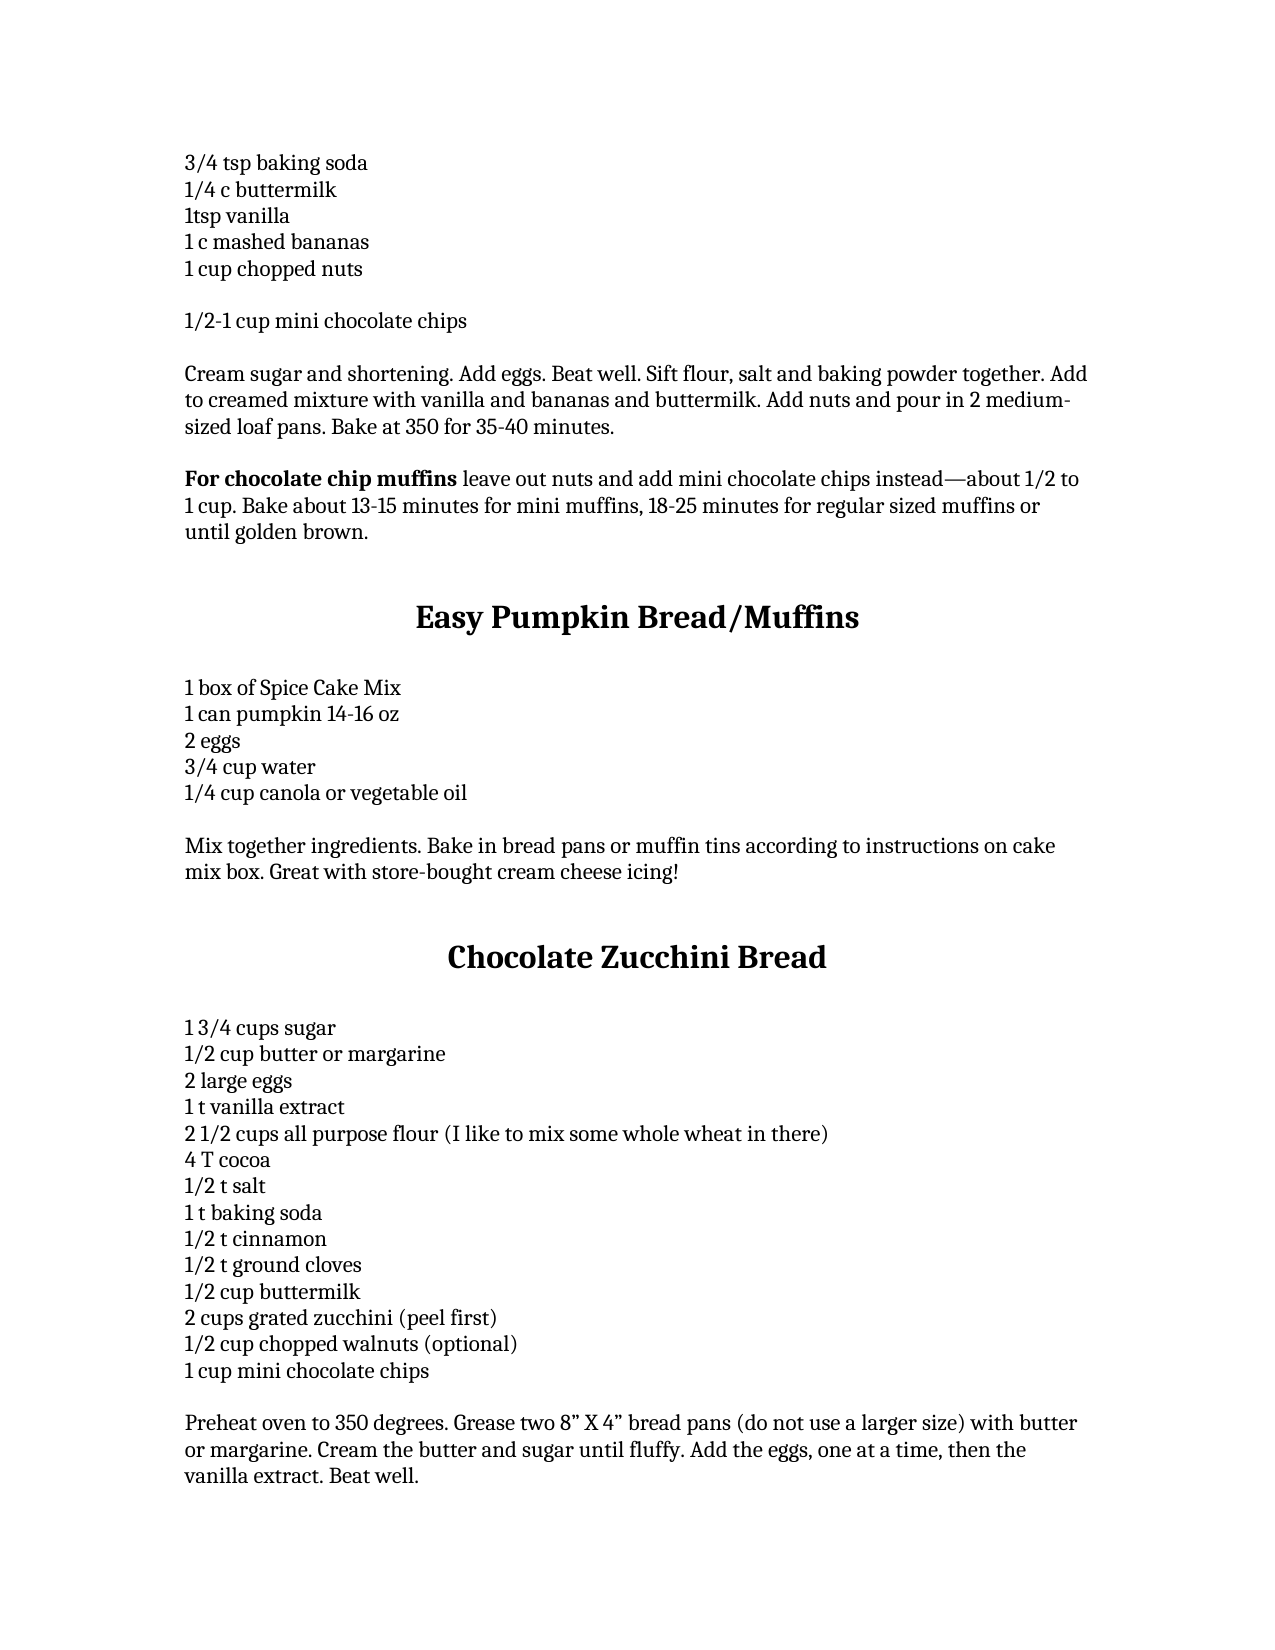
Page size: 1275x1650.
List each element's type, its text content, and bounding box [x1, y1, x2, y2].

text Mix together ingredients. Bake in bread pans or muffin tins according to instructions on cake mix box. Great with store-bought cream cheese icing! [184, 833, 1091, 886]
text 2 cups grated zucchini (peel first) [184, 1305, 1091, 1331]
text 3/4 tsp baking soda [184, 150, 1091, 176]
text Chocolate Zucchini Bread [184, 938, 1091, 977]
text 1/2 cup chopped walnuts (optional) [184, 1331, 1091, 1357]
text 1/2 t cinnamon [184, 1226, 1091, 1252]
text 4 T cocoa [184, 1147, 1091, 1173]
text For chocolate chip muffins leave out nuts and add mini chocolate chips instead—about 1/2 to 1 cup. Bake about 13-15 minutes for mini muffins, 18-25 minutes for regular sized muffins or until golden brown. [184, 466, 1091, 545]
text 2 large eggs [184, 1068, 1091, 1094]
text 1 can pumpkin 14- [184, 701, 1091, 727]
text 1 c mashed bananas [184, 229, 1091, 255]
text 1 t baking soda [184, 1199, 1091, 1226]
text 1/2 cup butter or margarine [184, 1041, 1091, 1068]
text 1/2 cup buttermilk [184, 1278, 1091, 1305]
text 1/2 t ground cloves [184, 1252, 1091, 1278]
text 1 cup chopped nuts [184, 255, 1091, 282]
text Cream sugar and shortening. Add eggs. Beat well. Sift flour, salt and baking powder together. Add to creamed mixture with vanilla and bananas and buttermilk. Add nuts and pour in 2 medium- sized loaf pans. Bake at 350 for 35-40 minutes. [184, 361, 1091, 440]
text 1/4 cup canola or vegetable oil [184, 780, 1091, 806]
subtitle Easy Pumpkin Bread/Muffins [184, 598, 1091, 636]
text 2 eggs [184, 727, 1091, 754]
text 1 cup mini chocolate chips [184, 1357, 1091, 1384]
text 1 3/4 cups sugar [184, 1015, 1091, 1041]
text 1/4 c buttermilk [184, 176, 1091, 203]
text 1/2-1 cup mini chocolate chips [184, 308, 1091, 334]
text 1/2 t salt [184, 1173, 1091, 1199]
text 1tsp vanilla [184, 203, 1091, 229]
text 3/4 cup water [184, 754, 1091, 780]
text 1 t vanilla extract [184, 1094, 1091, 1120]
text 1 box of Spice Cake Mix [184, 675, 1091, 701]
text Preheat oven to 350 degrees. Grease two X bread pans (do not use a larger size) with butter or margarine. Cream the butter and sugar until fluffy. Add the eggs, one at a time, then the vanilla extract. Beat well. [184, 1410, 1091, 1489]
text 2 1/2 cups all purpose flour (I like to mix some whole wheat in there) [184, 1120, 1091, 1147]
